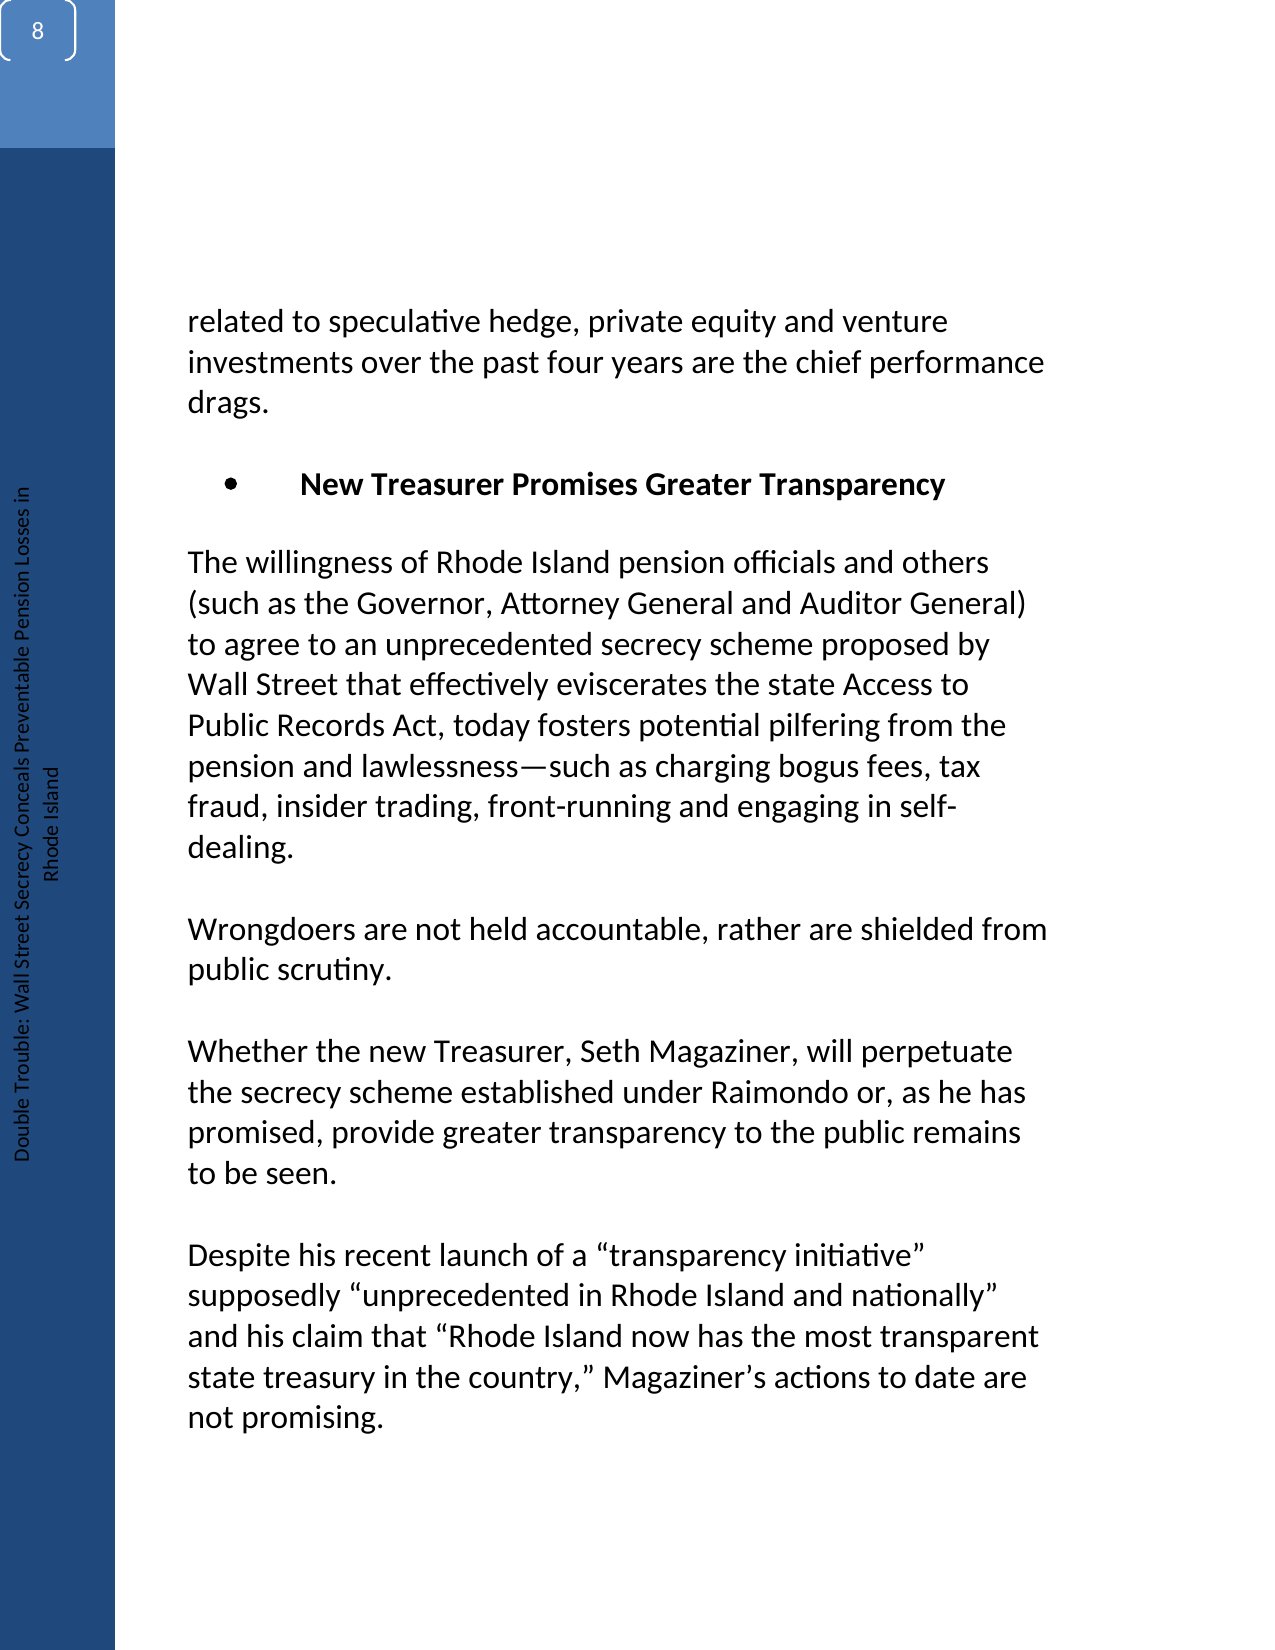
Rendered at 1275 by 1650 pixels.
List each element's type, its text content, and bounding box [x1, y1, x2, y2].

text Wrongdoers are not held accountable, rather are shielded from public scrutiny. [187, 908, 1050, 989]
list New Treasurer Promises Greater Transparency [225, 463, 1050, 504]
text The willingness of Rhode Island pension officials and others (such as the Governor, Attorney General and Auditor General) to agree to an unprecedented secrecy scheme proposed by Wall Street that effectively eviscerates the state Access to Public Records Act, today fosters potential pilfering from the pension and lawlessness—such as charging bogus fees, tax fraud, insider trading, front-running and engaging in self-dealing. [187, 541, 1050, 867]
text Whether the new Treasurer, Seth Magaziner, will perpetuate the secrecy scheme established under Raimondo or, as he has promised, provide greater transparency to the public remains to be seen. [187, 1030, 1050, 1193]
text Despite his recent launch of a “transparency initiative” supposedly “unprecedented in Rhode Island and nationally” and his claim that “Rhode Island now has the most transparent state treasury in the country,” Magaziner’s actions to date are not promising. [187, 1233, 1050, 1437]
